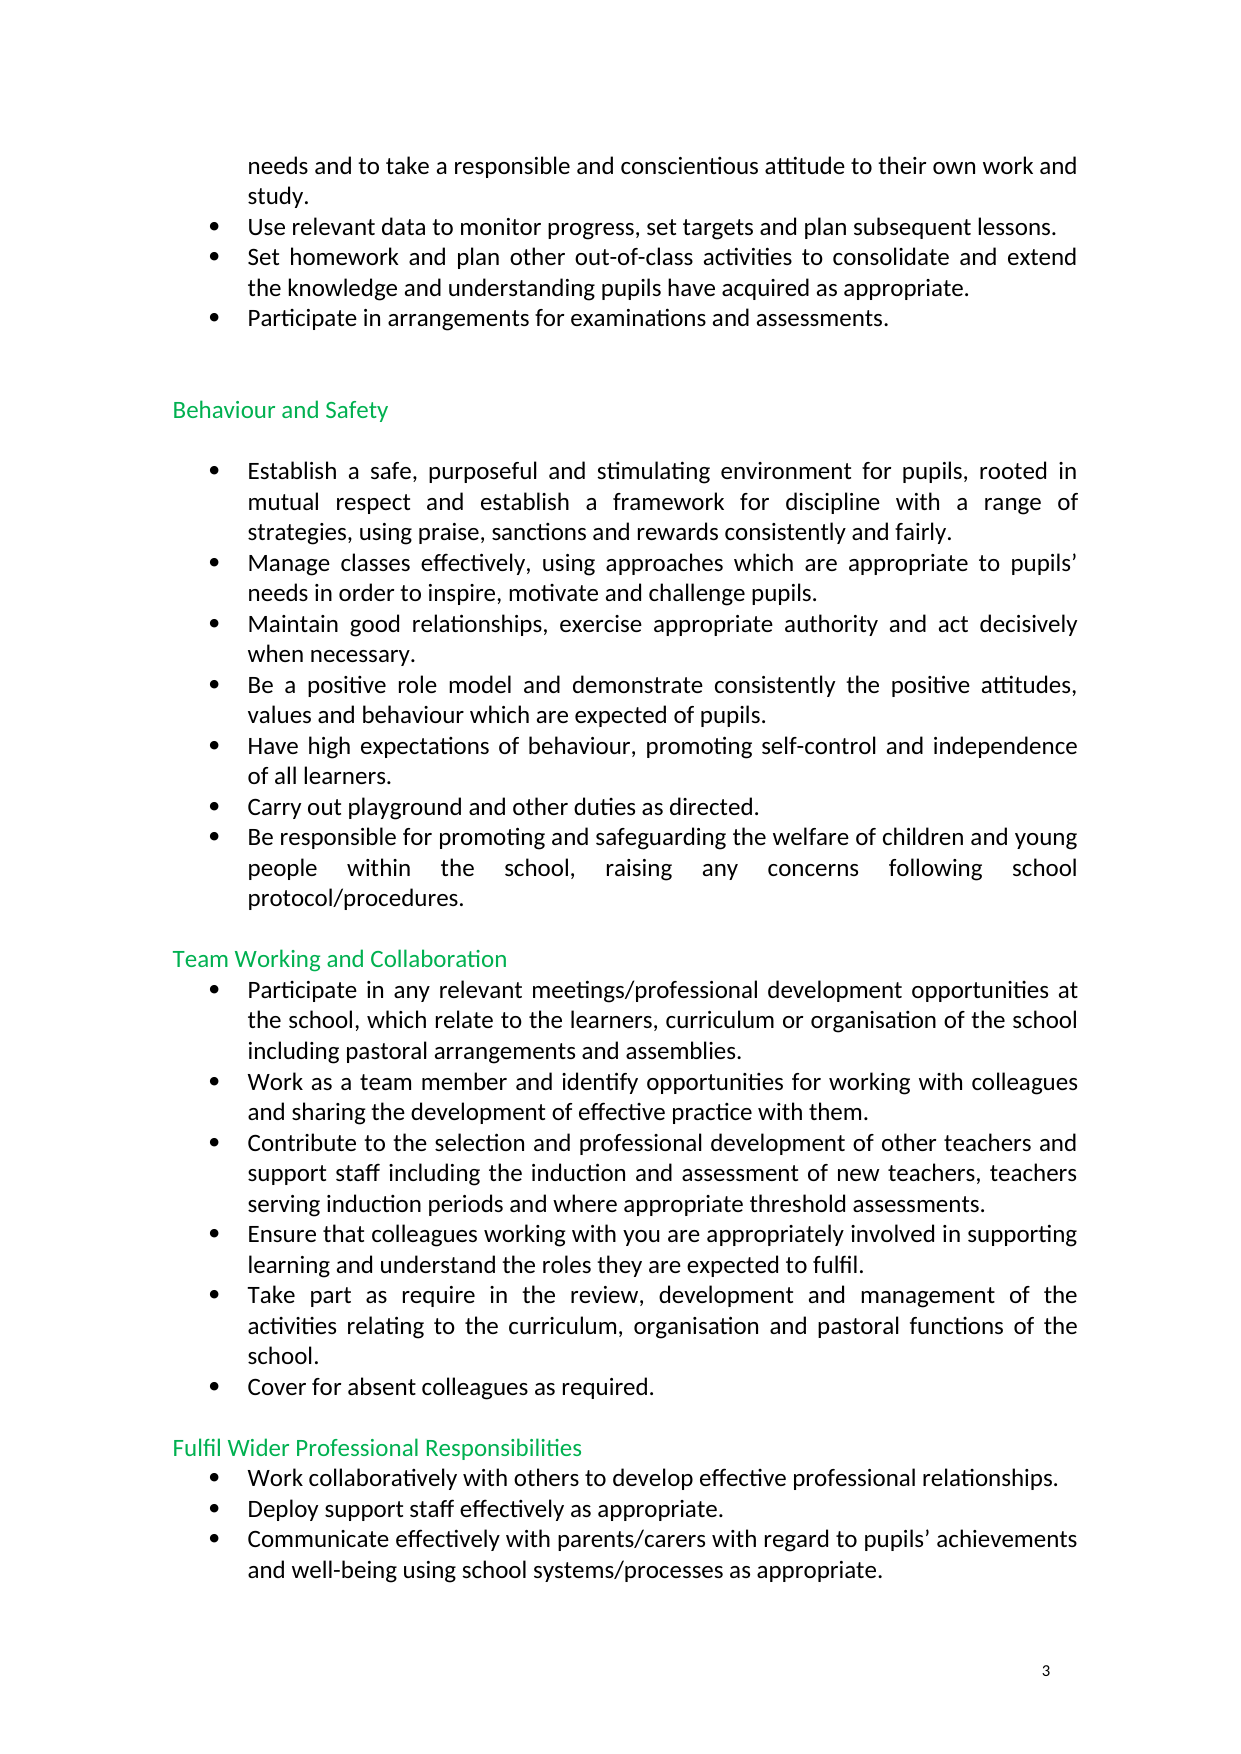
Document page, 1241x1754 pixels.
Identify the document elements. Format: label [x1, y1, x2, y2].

table_header [161, 150, 1090, 1584]
